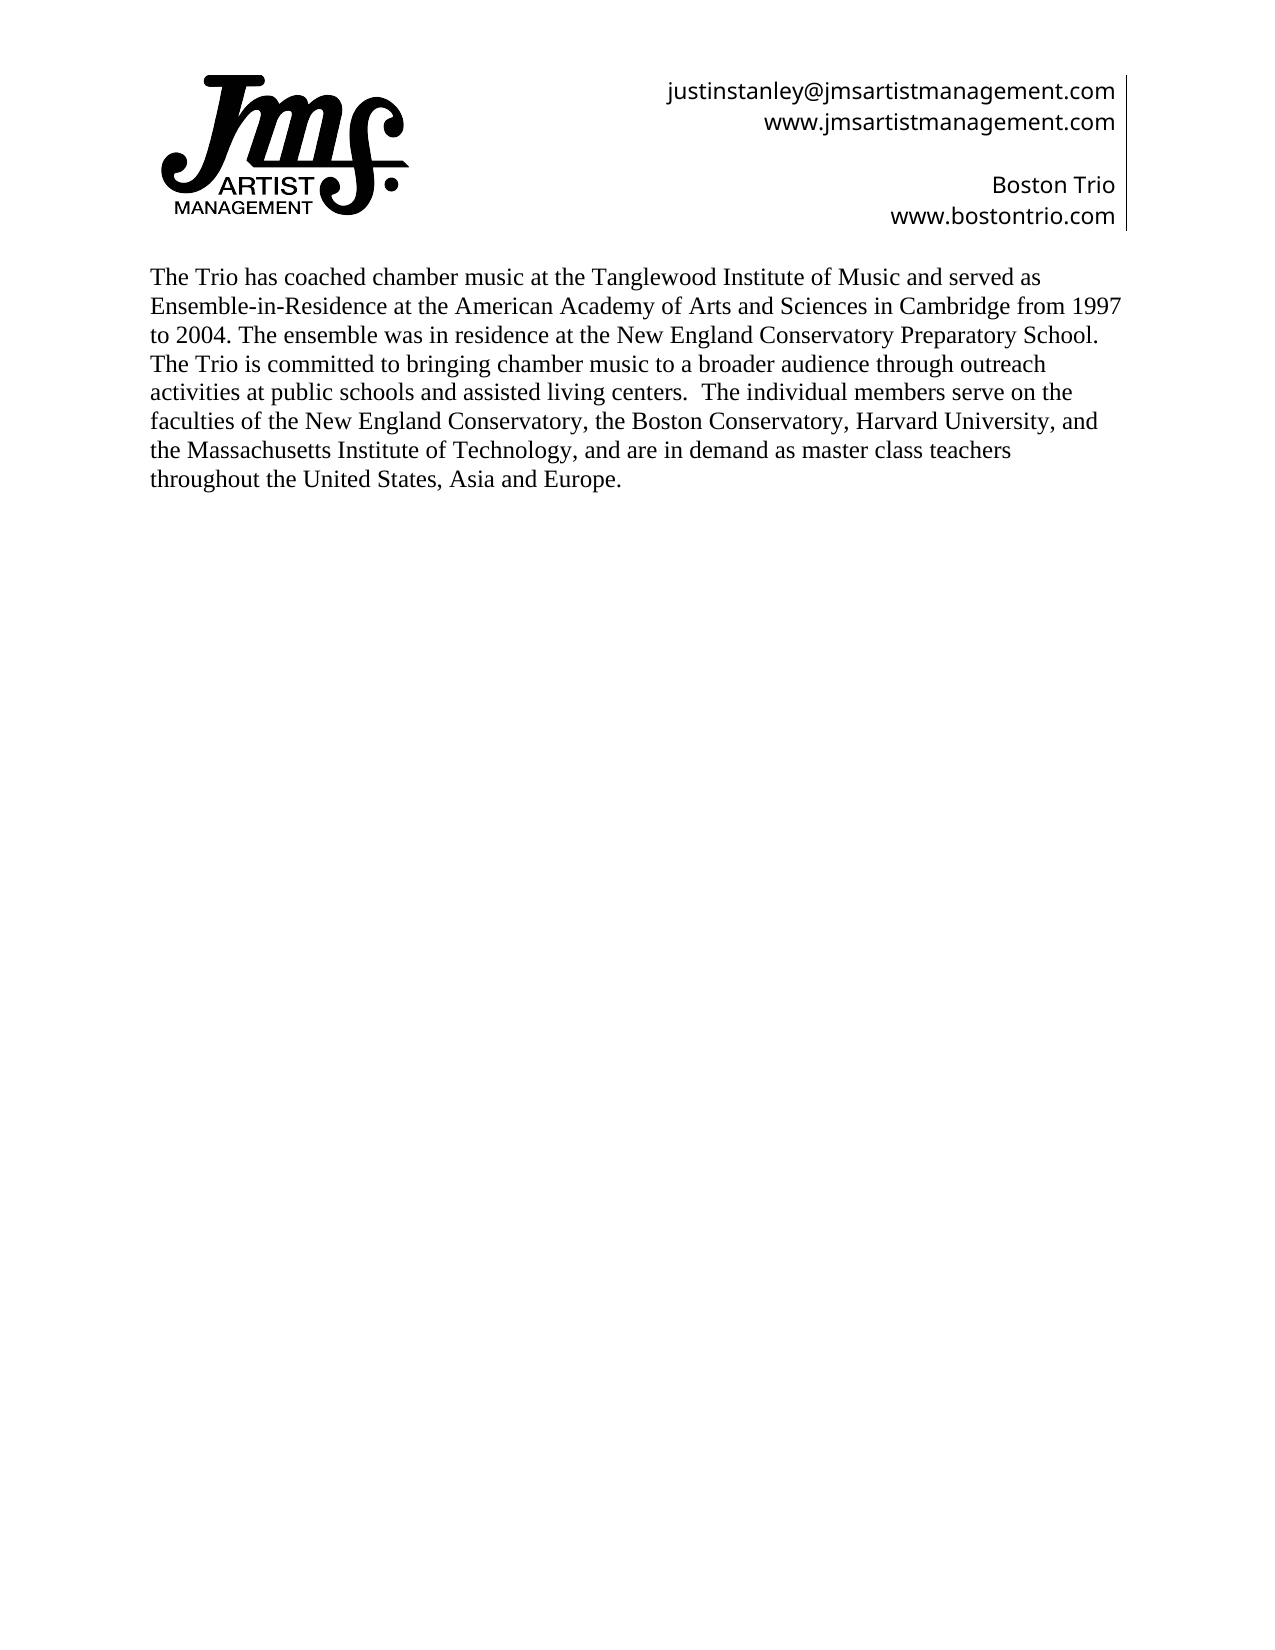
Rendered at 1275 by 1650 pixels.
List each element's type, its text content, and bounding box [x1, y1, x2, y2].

text The Trio has coached chamber music at the Tanglewood Institute of Music and served as Ensemble-in-Residence at the American Academy of Arts and Sciences in Cambridge from 1997 to 2004. The ensemble was in residence at the New England Conservatory Preparatory School. The Trio is committed to bringing chamber music to a broader audience through outreach activities at public schools and assisted living centers. The individual members serve on the faculties of the New England Conservatory, the Boston Conservatory, Harvard University, and the Massachusetts Institute of Technology, and are in demand as master class teachers throughout the United States, Asia and Europe. [150, 262, 1125, 492]
picture [161, 75, 410, 218]
